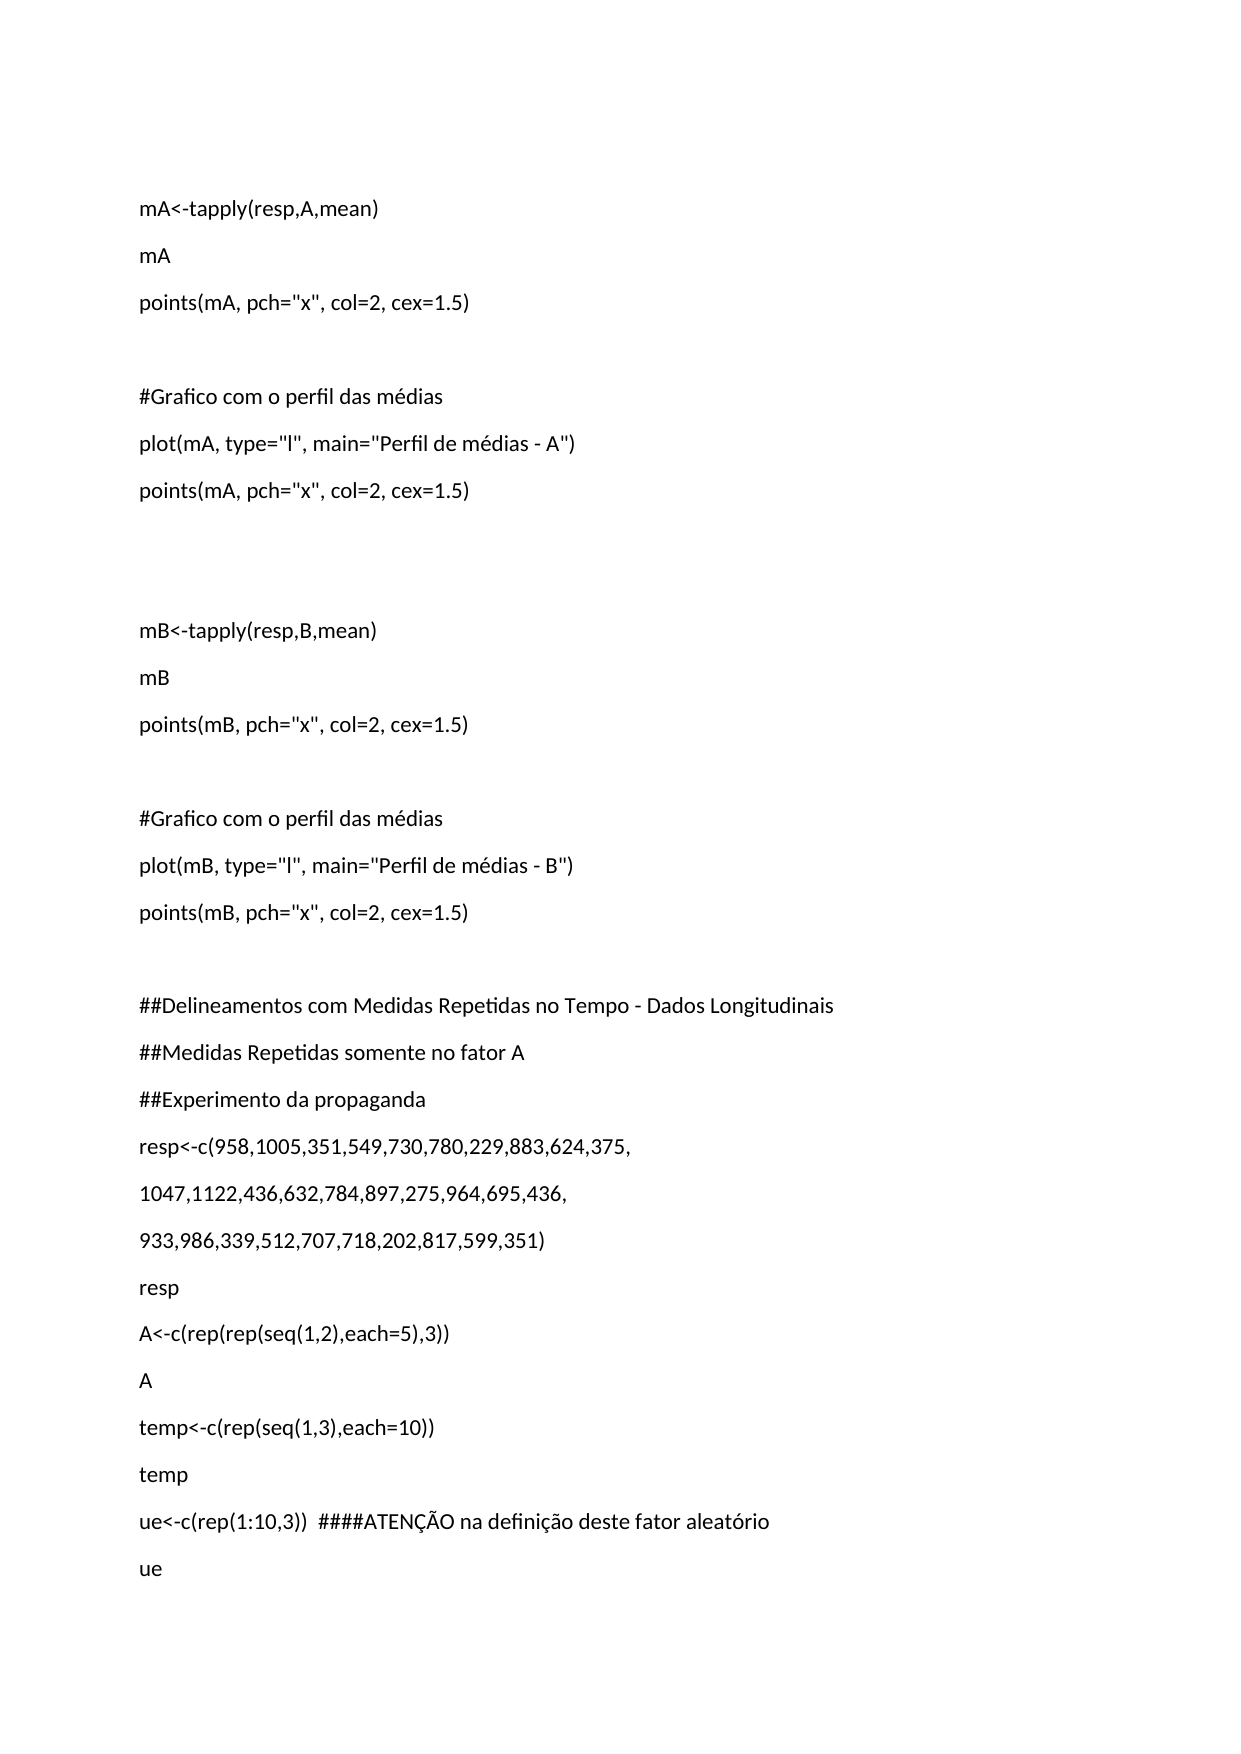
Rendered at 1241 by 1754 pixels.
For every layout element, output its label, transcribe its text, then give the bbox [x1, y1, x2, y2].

text mB<-tapply(resp,B,mean) [139, 616, 1101, 644]
text mA<-tapply(resp,A,mean) [139, 194, 1101, 222]
text A<-c(rep(rep(seq(1,2),each=5),3)) [139, 1319, 1101, 1347]
text ue<-c(rep(1:10,3)) ####ATENÇÃO na definição deste fator aleatório [139, 1507, 1101, 1535]
text ue [139, 1554, 1101, 1582]
text ##Medidas Repetidas somente no fator A [139, 1038, 1101, 1066]
text A [139, 1366, 1101, 1394]
text ##Experimento da propaganda [139, 1085, 1101, 1113]
text resp [139, 1273, 1101, 1301]
text mB [139, 663, 1101, 691]
text points(mA, pch="x", col=2, cex=1.5) [139, 476, 1101, 504]
text points(mB, pch="x", col=2, cex=1.5) [139, 898, 1101, 926]
text points(mB, pch="x", col=2, cex=1.5) [139, 710, 1101, 738]
text 933,986,339,512,707,718,202,817,599,351) [139, 1226, 1101, 1254]
text points(mA, pch="x", col=2, cex=1.5) [139, 288, 1101, 316]
text #Grafico com o perfil das médias [139, 382, 1101, 410]
text plot(mA, type="l", main="Perfil de médias - A") [139, 429, 1101, 457]
text temp<-c(rep(seq(1,3),each=10)) [139, 1413, 1101, 1441]
text temp [139, 1460, 1101, 1488]
text 1047,1122,436,632,784,897,275,964,695,436, [139, 1179, 1101, 1207]
text ##Delineamentos com Medidas Repetidas no Tempo - Dados Longitudinais [139, 991, 1101, 1019]
text #Grafico com o perfil das médias [139, 804, 1101, 832]
text mA [139, 241, 1101, 269]
text plot(mB, type="l", main="Perfil de médias - B") [139, 851, 1101, 879]
text resp<-c(958,1005,351,549,730,780,229,883,624,375, [139, 1132, 1101, 1160]
